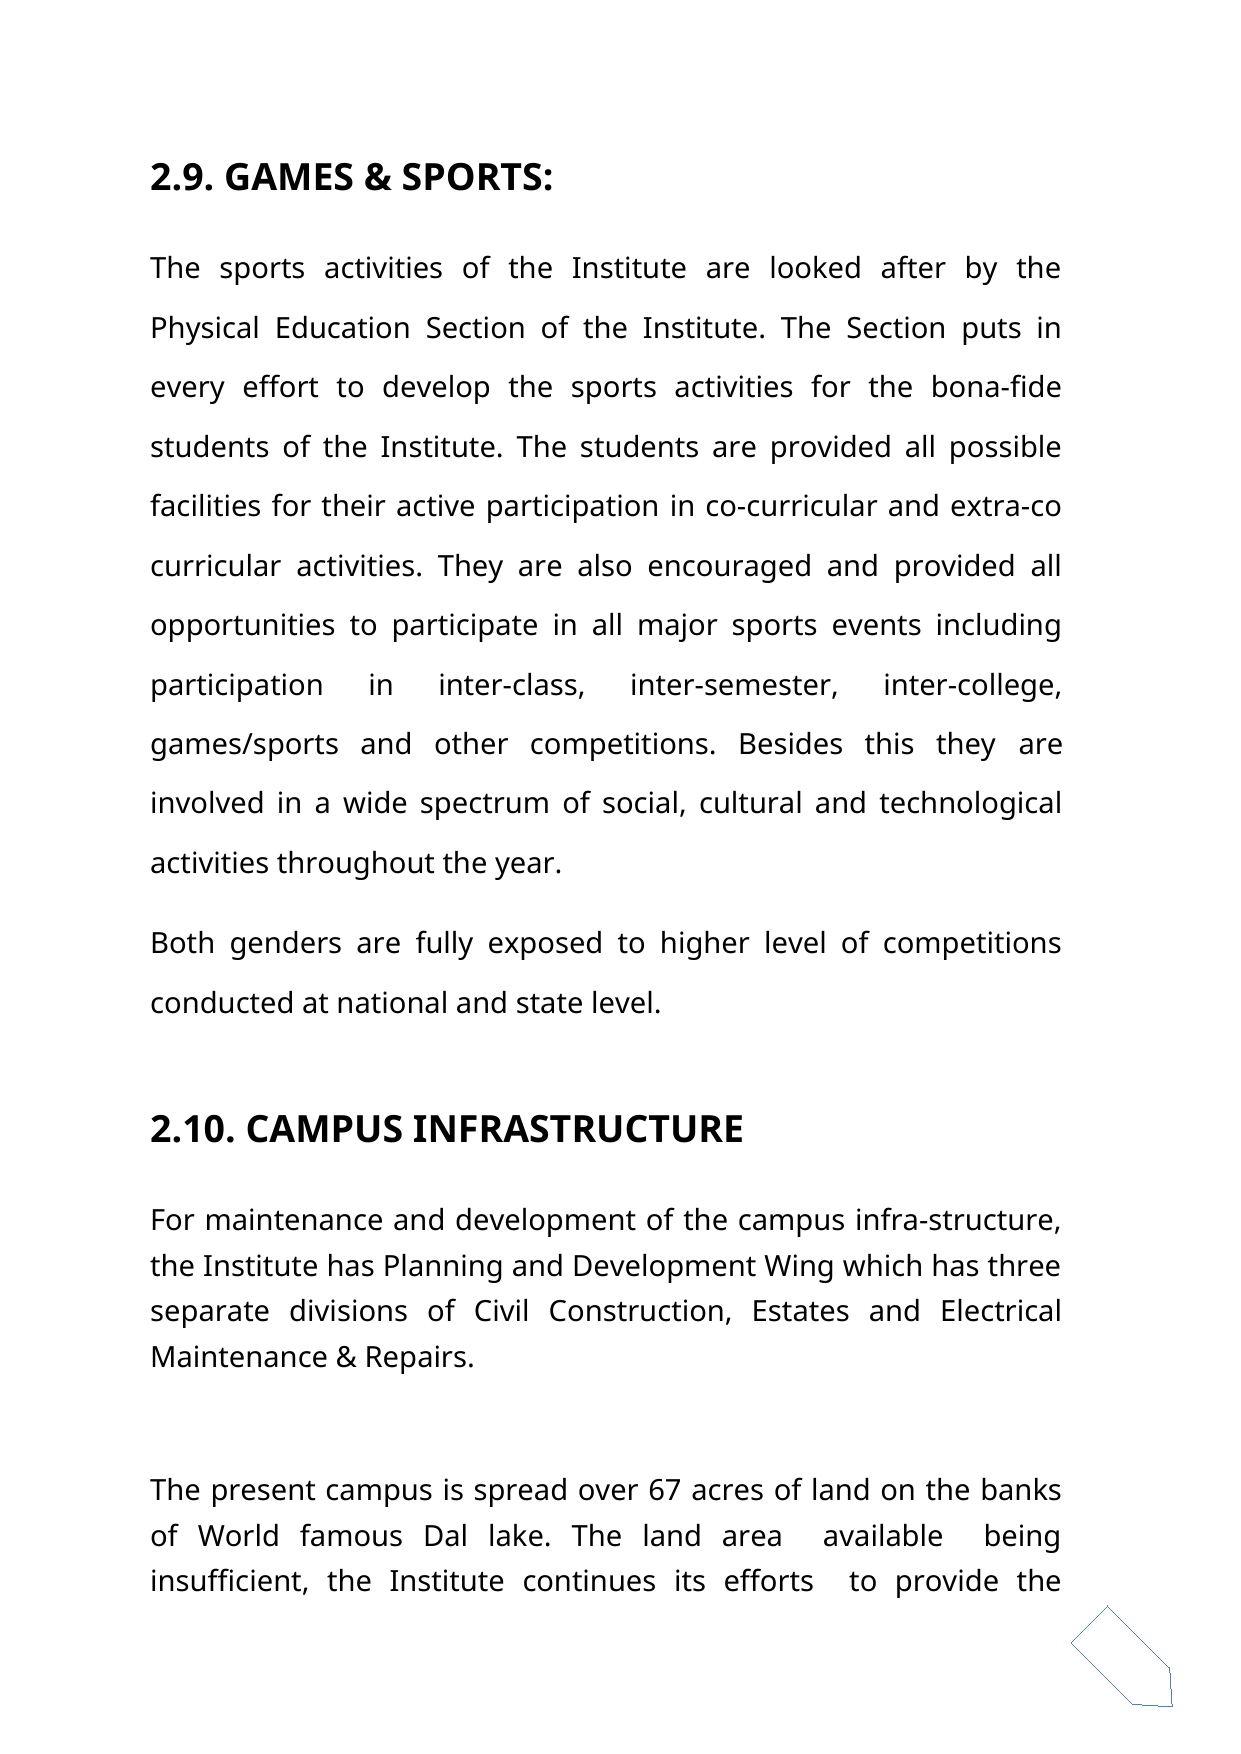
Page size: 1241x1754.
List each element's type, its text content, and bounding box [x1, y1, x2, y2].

text 2.9. GAMES & SPORTS: [150, 150, 1063, 201]
text The sports activities of the Institute are looked after by the Physical Education Section of the Institute. The Section puts in every effort to develop the sports activities for the bona-fide students of the Institute. The students are provided all possible facilities for their active participation in co-curricular and extra-co curricular activities. They are also encouraged and provided all opportunities to participate in all major sports events including participation in inter-class, inter-semester, inter-college, games/sports and other competitions. Besides this they are involved in a wide spectrum of social, cultural and technological activities throughout the year. [150, 247, 1063, 882]
text 2.10. CAMPUS INFRASTRUCTURE [150, 1102, 1063, 1153]
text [150, 1469, 1063, 1600]
text For maintenance and development of the campus infra-structure, the Institute has Planning and Development Wing which has three separate divisions of Civil Construction, Estates and Electrical Maintenance & Repairs. [150, 1199, 1063, 1376]
text Both genders are fully exposed to higher level of competitions conducted at national and state level. [150, 922, 1063, 1022]
